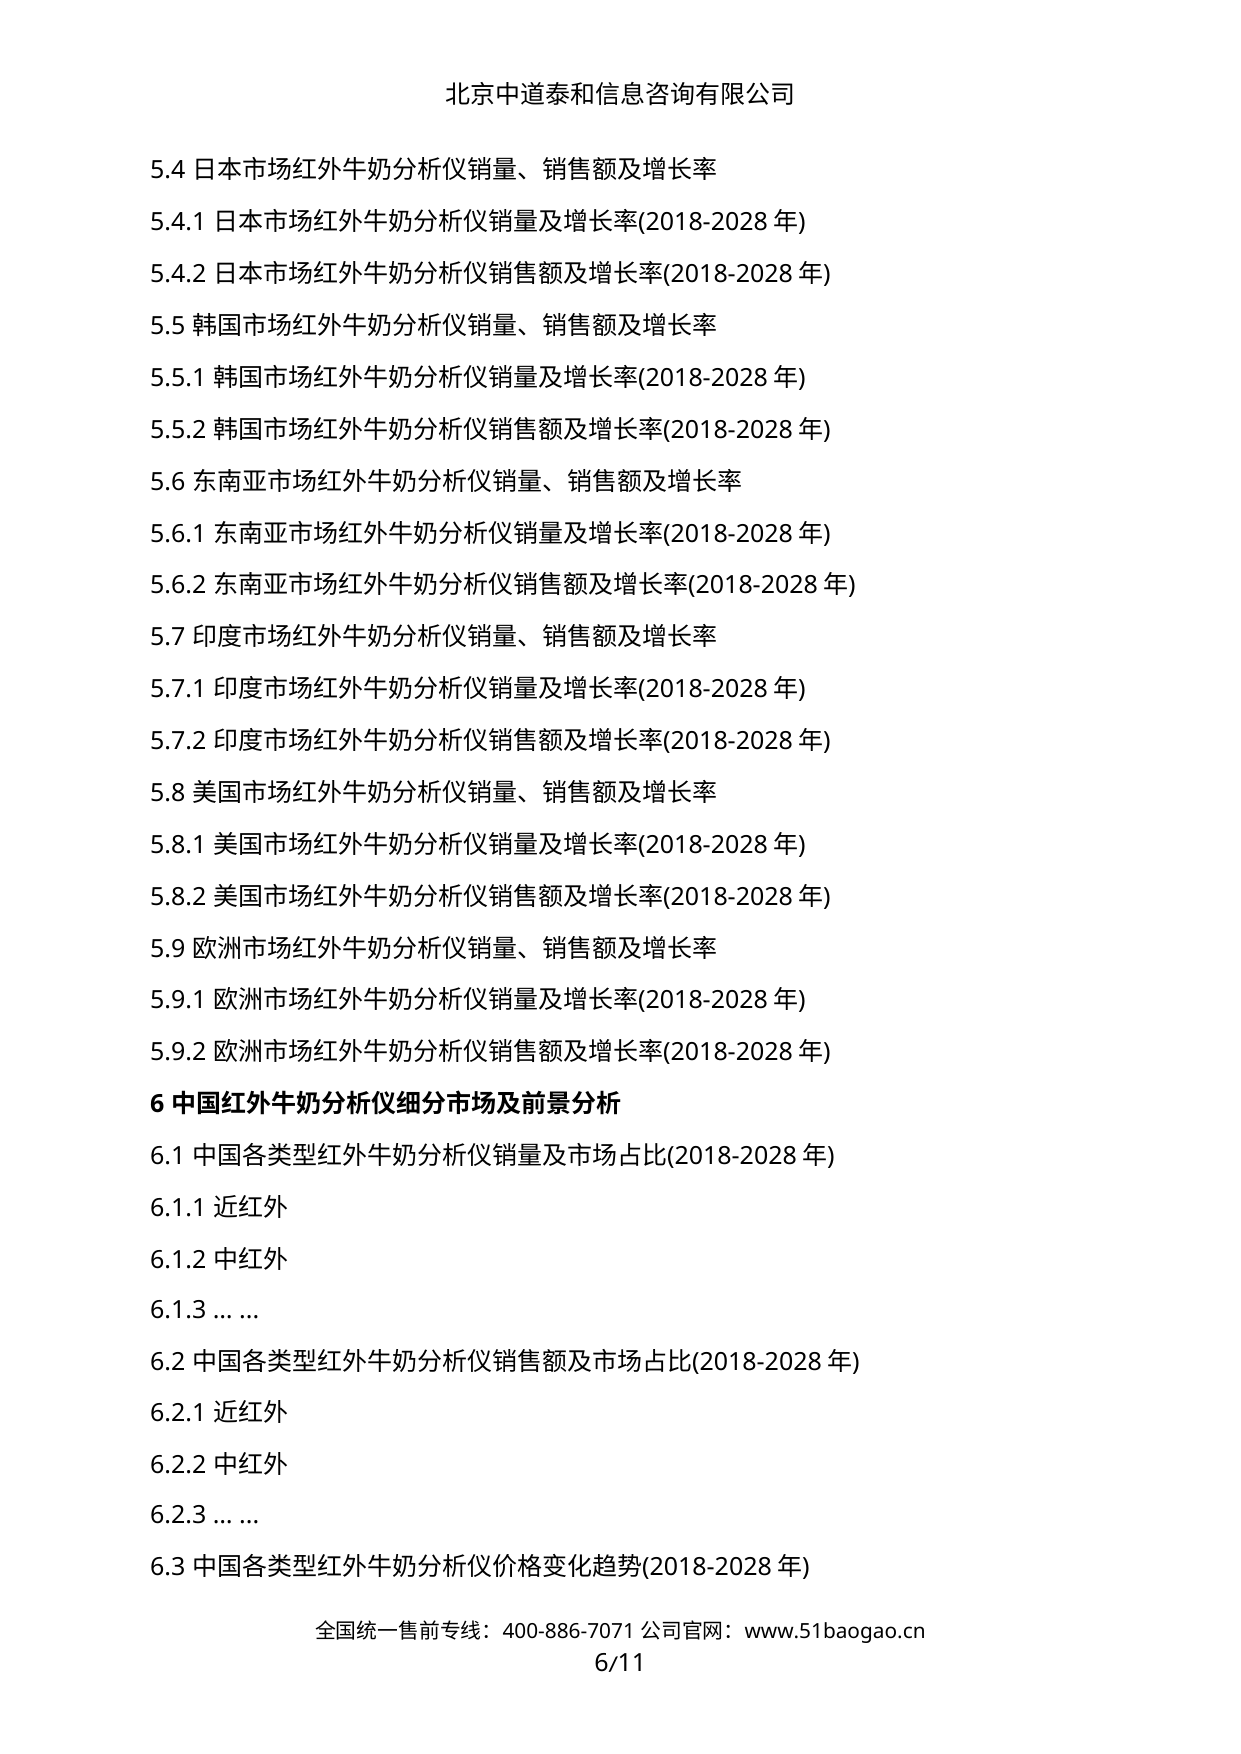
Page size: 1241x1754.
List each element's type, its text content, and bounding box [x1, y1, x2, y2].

text 5.4 日本市场红外牛奶分析仪销量、销售额及增长率 [150, 150, 1090, 186]
text 5.4.1 日本市场红外牛奶分析仪销量及增长率(2018-2028年) [150, 202, 1090, 238]
text 6 中国红外牛奶分析仪细分市场及前景分析 [150, 1084, 1090, 1120]
text 5.7.2 印度市场红外牛奶分析仪销售额及增长率(2018-2028年) [150, 721, 1090, 757]
text 6.3 中国各类型红外牛奶分析仪价格变化趋势(2018-2028年) [150, 1546, 1090, 1582]
text 5.5.2 韩国市场红外牛奶分析仪销售额及增长率(2018-2028年) [150, 409, 1090, 446]
text 5.6.1 东南亚市场红外牛奶分析仪销量及增长率(2018-2028年) [150, 513, 1090, 549]
text 5.8.2 美国市场红外牛奶分析仪销售额及增长率(2018-2028年) [150, 876, 1090, 912]
text 5.6 东南亚市场红外牛奶分析仪销量、销售额及增长率 [150, 461, 1090, 497]
text 5.7 印度市场红外牛奶分析仪销量、销售额及增长率 [150, 617, 1090, 653]
text 6.2 中国各类型红外牛奶分析仪销售额及市场占比(2018-2028年) [150, 1341, 1090, 1377]
text 6.1.3 … ... [150, 1291, 1090, 1325]
text 5.6.2 东南亚市场红外牛奶分析仪销售额及增长率(2018-2028年) [150, 565, 1090, 601]
text 5.8 美国市场红外牛奶分析仪销量、销售额及增长率 [150, 772, 1090, 809]
text 6.2.1 近红外 [150, 1393, 1090, 1429]
text 5.9 欧洲市场红外牛奶分析仪销量、销售额及增长率 [150, 928, 1090, 964]
text 5.5 韩国市场红外牛奶分析仪销量、销售额及增长率 [150, 306, 1090, 342]
text 6.2.2 中红外 [150, 1445, 1090, 1481]
text 6.1.1 近红外 [150, 1187, 1090, 1224]
text 5.5.1 韩国市场红外牛奶分析仪销量及增长率(2018-2028年) [150, 357, 1090, 394]
text 6.1.2 中红外 [150, 1239, 1090, 1276]
text 5.9.2 欧洲市场红外牛奶分析仪销售额及增长率(2018-2028年) [150, 1032, 1090, 1068]
text 5.7.1 印度市场红外牛奶分析仪销量及增长率(2018-2028年) [150, 669, 1090, 705]
text 5.8.1 美国市场红外牛奶分析仪销量及增长率(2018-2028年) [150, 824, 1090, 861]
text 5.4.2 日本市场红外牛奶分析仪销售额及增长率(2018-2028年) [150, 254, 1090, 290]
text 6.1 中国各类型红外牛奶分析仪销量及市场占比(2018-2028年) [150, 1136, 1090, 1172]
text 5.9.1 欧洲市场红外牛奶分析仪销量及增长率(2018-2028年) [150, 980, 1090, 1016]
text 6.2.3 … ... [150, 1497, 1090, 1531]
